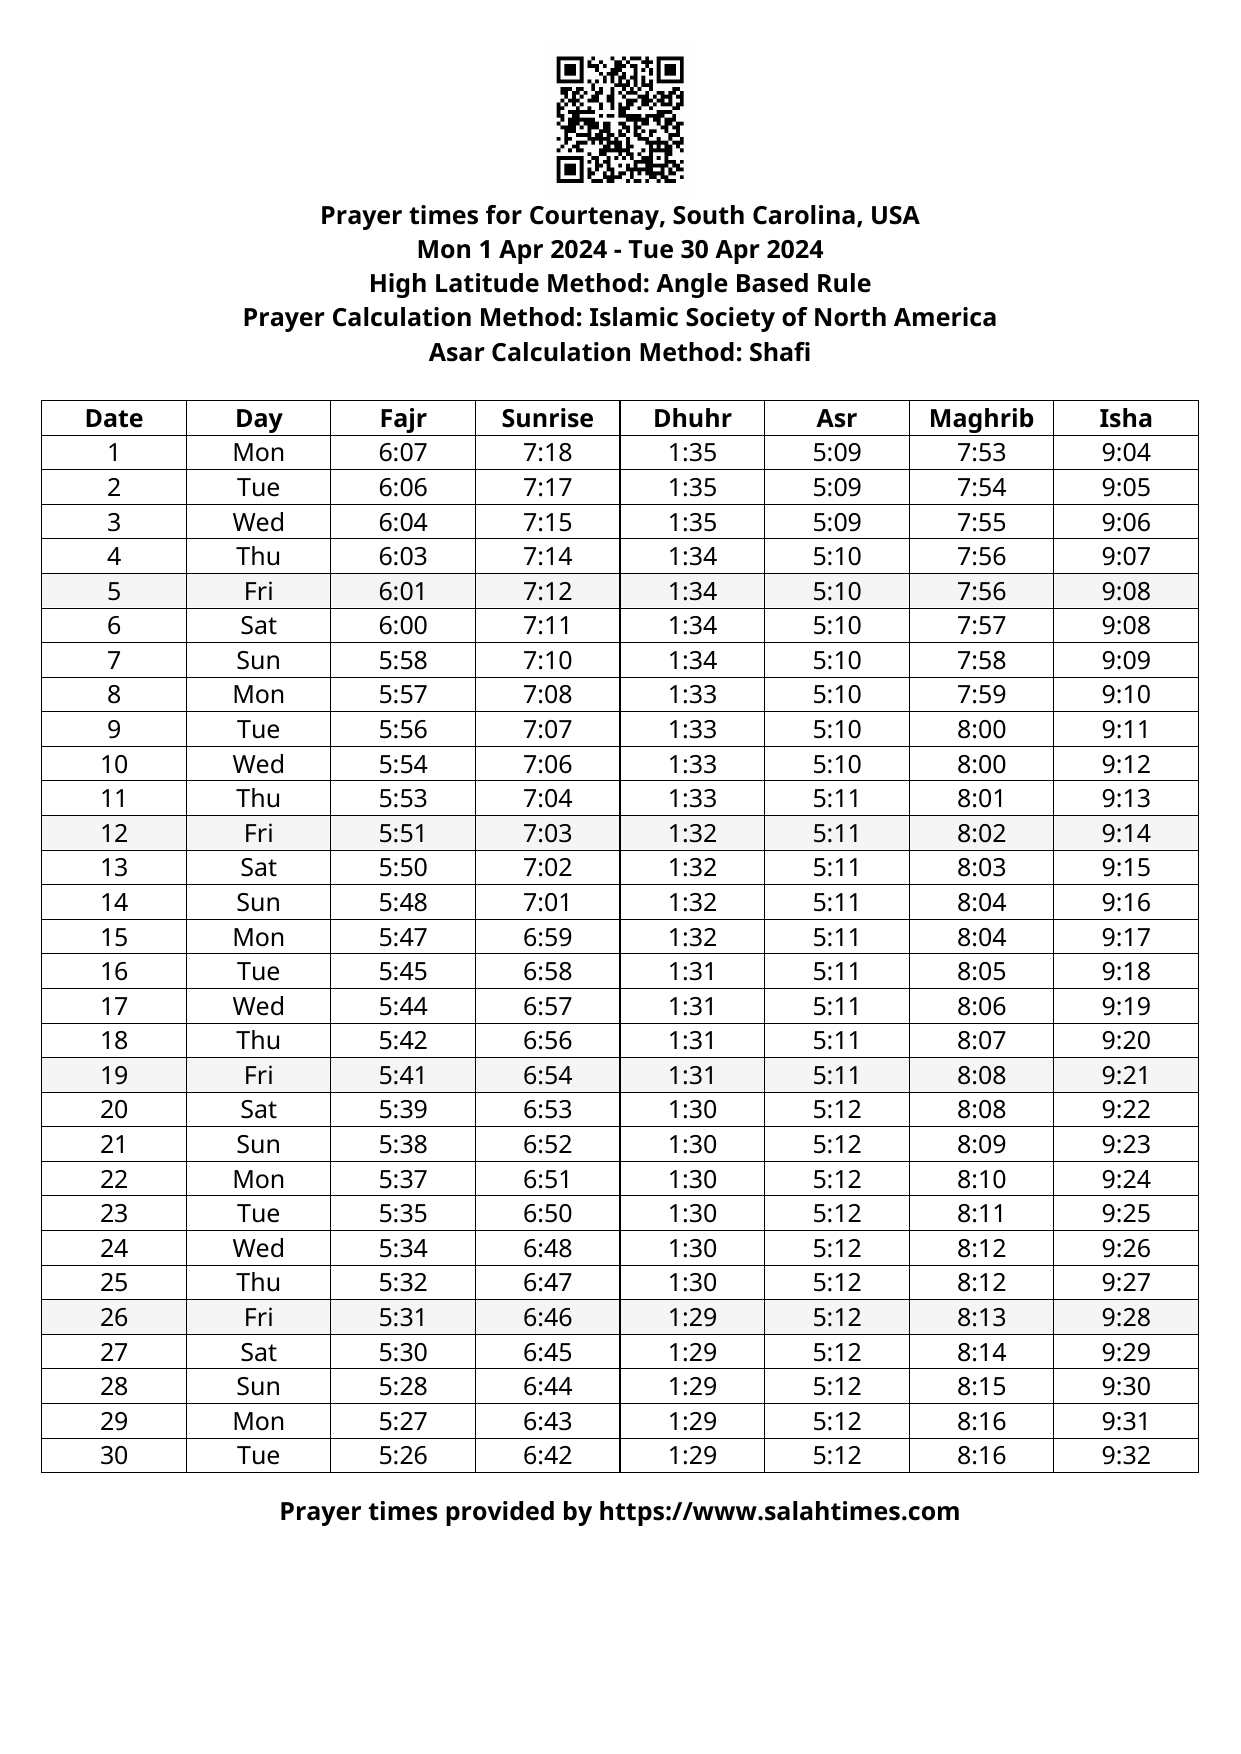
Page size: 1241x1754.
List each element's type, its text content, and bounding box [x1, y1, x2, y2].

table_cell 5:12 [765, 1266, 909, 1299]
table_cell 8:12 [910, 1231, 1053, 1264]
table_cell 15 [42, 920, 186, 953]
table_cell 6:07 [331, 436, 475, 469]
table_cell 29 [42, 1404, 186, 1437]
table_cell 7:57 [910, 609, 1053, 642]
table_cell 5:38 [331, 1127, 475, 1161]
table_cell 1:29 [621, 1369, 764, 1403]
table_cell Sat [187, 1093, 330, 1126]
table_cell 1:33 [621, 712, 764, 746]
table_cell 6:48 [476, 1231, 619, 1264]
table_cell 9 [42, 712, 186, 746]
table_cell 3 [42, 505, 186, 538]
table_cell 25 [42, 1266, 186, 1299]
table_header Asr [765, 401, 909, 434]
table_cell 7:14 [476, 539, 619, 573]
table_cell Sat [187, 609, 330, 642]
table_cell 7:04 [476, 781, 619, 815]
table_cell 5:41 [331, 1058, 475, 1092]
table_header Maghrib [910, 401, 1053, 434]
table_cell 5:10 [765, 712, 909, 746]
table_cell 5:28 [331, 1369, 475, 1403]
table_cell 9:19 [1054, 989, 1198, 1022]
table_cell 5:12 [765, 1439, 909, 1472]
table_cell 5:10 [765, 574, 909, 607]
table_cell 6:51 [476, 1162, 619, 1195]
table_cell Fri [187, 574, 330, 607]
table_cell 5:35 [331, 1196, 475, 1230]
table_cell 6:56 [476, 1024, 619, 1057]
table_cell 16 [42, 954, 186, 988]
table_cell Tue [187, 1439, 330, 1472]
table_cell 9:06 [1054, 505, 1198, 538]
table_cell Thu [187, 1266, 330, 1299]
table_cell 14 [42, 885, 186, 919]
table_cell 5:30 [331, 1335, 475, 1368]
table_cell 8:06 [910, 989, 1053, 1022]
table_cell 6:03 [331, 539, 475, 573]
table_cell 9:17 [1054, 920, 1198, 953]
text High Latitude Method: Angle Based Rule [42, 266, 1198, 300]
table_cell 1:32 [621, 885, 764, 919]
table_cell 30 [42, 1439, 186, 1472]
table_cell 7:01 [476, 885, 619, 919]
table_cell 5:11 [765, 1058, 909, 1092]
table_cell 8:12 [910, 1266, 1053, 1299]
table_cell 7:54 [910, 470, 1053, 504]
table_cell 8:03 [910, 851, 1053, 884]
table_cell 12 [42, 816, 186, 849]
text Prayer times for Courtenay, South Carolina, USA [42, 198, 1198, 232]
table_cell 8 [42, 678, 186, 711]
text Asar Calculation Method: Shafi [42, 334, 1198, 368]
table_cell 7:02 [476, 851, 619, 884]
table_cell 9:21 [1054, 1058, 1198, 1092]
table_cell 5 [42, 574, 186, 607]
table_cell 1:33 [621, 678, 764, 711]
table_cell 1:30 [621, 1093, 764, 1126]
table_cell 17 [42, 989, 186, 1022]
table_cell 1:34 [621, 574, 764, 607]
table_cell 1:29 [621, 1404, 764, 1437]
table_cell 8:11 [910, 1196, 1053, 1230]
table_header Isha [1054, 401, 1198, 434]
table_cell 6:00 [331, 609, 475, 642]
table_cell 9:12 [1054, 747, 1198, 780]
table_cell 1:31 [621, 989, 764, 1022]
table_cell 7:08 [476, 678, 619, 711]
table_cell Mon [187, 436, 330, 469]
table_cell 5:57 [331, 678, 475, 711]
table_cell Tue [187, 1196, 330, 1230]
table_cell 1:31 [621, 954, 764, 988]
table_cell 9:23 [1054, 1127, 1198, 1161]
table_cell 6:45 [476, 1335, 619, 1368]
table_cell 9:04 [1054, 436, 1198, 469]
table_cell 6:47 [476, 1266, 619, 1299]
table_cell 19 [42, 1058, 186, 1092]
table_cell 8:16 [910, 1439, 1053, 1472]
table_cell 1 [42, 436, 186, 469]
table_cell 7:58 [910, 643, 1053, 677]
table_cell 8:09 [910, 1127, 1053, 1161]
table_cell 7:18 [476, 436, 619, 469]
table_cell 9:05 [1054, 470, 1198, 504]
table_cell 5:54 [331, 747, 475, 780]
table_cell 5:10 [765, 609, 909, 642]
table_cell 1:35 [621, 436, 764, 469]
table_cell 6:46 [476, 1300, 619, 1334]
table_cell 5:09 [765, 470, 909, 504]
table_cell 5:32 [331, 1266, 475, 1299]
table_cell 5:12 [765, 1231, 909, 1264]
table_cell 4 [42, 539, 186, 573]
table_cell Mon [187, 1162, 330, 1195]
table_cell Mon [187, 1404, 330, 1437]
table_cell 5:26 [331, 1439, 475, 1472]
picture [542, 41, 699, 198]
table_cell 5:12 [765, 1300, 909, 1334]
table_cell 13 [42, 851, 186, 884]
table_cell 9:11 [1054, 712, 1198, 746]
table_cell 8:16 [910, 1404, 1053, 1437]
table_cell 5:10 [765, 643, 909, 677]
table_header Fajr [331, 401, 475, 434]
table_cell Fri [187, 1300, 330, 1334]
table_cell 1:30 [621, 1196, 764, 1230]
table_cell Fri [187, 1058, 330, 1092]
table_cell 6:50 [476, 1196, 619, 1230]
table_cell 9:22 [1054, 1093, 1198, 1126]
table_cell 5:12 [765, 1404, 909, 1437]
table_cell 8:05 [910, 954, 1053, 988]
table_cell 9:31 [1054, 1404, 1198, 1437]
table_cell 6:01 [331, 574, 475, 607]
table_cell 9:25 [1054, 1196, 1198, 1230]
table_cell 6:57 [476, 989, 619, 1022]
table_cell 5:12 [765, 1127, 909, 1161]
table_cell 6:54 [476, 1058, 619, 1092]
table_cell 23 [42, 1196, 186, 1230]
table_cell 7:12 [476, 574, 619, 607]
table_cell Sat [187, 1335, 330, 1368]
table_cell 1:30 [621, 1162, 764, 1195]
table_cell 5:58 [331, 643, 475, 677]
table_cell 9:28 [1054, 1300, 1198, 1334]
table_cell 7:53 [910, 436, 1053, 469]
table_cell 8:08 [910, 1058, 1053, 1092]
table_cell Tue [187, 954, 330, 988]
table_cell 8:10 [910, 1162, 1053, 1195]
table_cell Tue [187, 470, 330, 504]
table_cell 5:50 [331, 851, 475, 884]
table_cell 7:06 [476, 747, 619, 780]
table_cell 1:34 [621, 643, 764, 677]
table_cell Fri [187, 816, 330, 849]
table_cell 5:44 [331, 989, 475, 1022]
table_cell 9:07 [1054, 539, 1198, 573]
table_cell 6:06 [331, 470, 475, 504]
table_cell 5:47 [331, 920, 475, 953]
table_cell 8:00 [910, 712, 1053, 746]
table_cell 9:13 [1054, 781, 1198, 815]
table_cell 9:08 [1054, 609, 1198, 642]
table_cell 8:14 [910, 1335, 1053, 1368]
table_cell Sun [187, 885, 330, 919]
table_cell 1:34 [621, 539, 764, 573]
table_cell 5:56 [331, 712, 475, 746]
table_cell 9:08 [1054, 574, 1198, 607]
text Prayer times provided by https://www.salahtimes.com [42, 1494, 1198, 1528]
table_cell 28 [42, 1369, 186, 1403]
table_cell 6:42 [476, 1439, 619, 1472]
table_cell Sun [187, 1127, 330, 1161]
table_cell 5:09 [765, 436, 909, 469]
table_cell 5:51 [331, 816, 475, 849]
table_cell 5:12 [765, 1093, 909, 1126]
table_cell Sat [187, 851, 330, 884]
table_cell 5:10 [765, 539, 909, 573]
table_cell 9:15 [1054, 851, 1198, 884]
table_cell 7:11 [476, 609, 619, 642]
table_cell Wed [187, 505, 330, 538]
table_cell 5:11 [765, 1024, 909, 1057]
table_cell 1:29 [621, 1439, 764, 1472]
table_cell Thu [187, 1024, 330, 1057]
table_cell 1:31 [621, 1024, 764, 1057]
table_cell 5:34 [331, 1231, 475, 1264]
table_cell 27 [42, 1335, 186, 1368]
table_cell 1:30 [621, 1231, 764, 1264]
table_cell 8:04 [910, 885, 1053, 919]
table_cell 8:08 [910, 1093, 1053, 1126]
table_cell 1:31 [621, 1058, 764, 1092]
table_cell 5:37 [331, 1162, 475, 1195]
table_cell 9:26 [1054, 1231, 1198, 1264]
table_header Dhuhr [621, 401, 764, 434]
table_cell 5:12 [765, 1162, 909, 1195]
text Mon 1 Apr 2024 - Tue 30 Apr 2024 [42, 232, 1198, 266]
table_cell 9:18 [1054, 954, 1198, 988]
table_cell 5:11 [765, 781, 909, 815]
table_cell 11 [42, 781, 186, 815]
table_cell 5:10 [765, 678, 909, 711]
table_cell 21 [42, 1127, 186, 1161]
table_cell 2 [42, 470, 186, 504]
table_cell 5:11 [765, 920, 909, 953]
table_cell 5:27 [331, 1404, 475, 1437]
table_cell 5:12 [765, 1335, 909, 1368]
table_cell 6:53 [476, 1093, 619, 1126]
table_cell 9:27 [1054, 1266, 1198, 1299]
table_cell 20 [42, 1093, 186, 1126]
table_cell 22 [42, 1162, 186, 1195]
table_cell 5:39 [331, 1093, 475, 1126]
table_cell 5:11 [765, 954, 909, 988]
table_cell Sun [187, 1369, 330, 1403]
table_cell 5:53 [331, 781, 475, 815]
table_cell Wed [187, 1231, 330, 1264]
table_cell 9:29 [1054, 1335, 1198, 1368]
table_cell 7:55 [910, 505, 1053, 538]
table_cell Wed [187, 989, 330, 1022]
table_cell 8:00 [910, 747, 1053, 780]
table_cell 9:24 [1054, 1162, 1198, 1195]
table_cell 6:59 [476, 920, 619, 953]
table_cell 8:02 [910, 816, 1053, 849]
table_cell 8:15 [910, 1369, 1053, 1403]
table_cell 1:35 [621, 505, 764, 538]
table_cell 1:34 [621, 609, 764, 642]
table_cell 7:15 [476, 505, 619, 538]
table_cell Thu [187, 781, 330, 815]
table_cell 6:04 [331, 505, 475, 538]
table_cell 5:11 [765, 989, 909, 1022]
table_cell 5:11 [765, 851, 909, 884]
table_cell 1:30 [621, 1127, 764, 1161]
text Prayer Calculation Method: Islamic Society of North America [42, 300, 1198, 334]
table_header Day [187, 401, 330, 434]
table_cell 1:32 [621, 920, 764, 953]
table_cell 9:16 [1054, 885, 1198, 919]
table_cell 9:20 [1054, 1024, 1198, 1057]
table_cell 5:09 [765, 505, 909, 538]
table_cell 5:12 [765, 1369, 909, 1403]
table_cell 5:42 [331, 1024, 475, 1057]
table_cell 6:44 [476, 1369, 619, 1403]
table_cell Wed [187, 747, 330, 780]
table_cell Mon [187, 678, 330, 711]
table_cell 5:11 [765, 816, 909, 849]
table_cell 7 [42, 643, 186, 677]
table_cell 5:12 [765, 1196, 909, 1230]
table_cell 1:33 [621, 781, 764, 815]
table_cell 7:17 [476, 470, 619, 504]
table_cell 5:11 [765, 885, 909, 919]
table_cell 9:10 [1054, 678, 1198, 711]
table_cell 6 [42, 609, 186, 642]
table_cell 1:32 [621, 851, 764, 884]
table_cell 1:30 [621, 1266, 764, 1299]
table_cell 8:07 [910, 1024, 1053, 1057]
table_cell 10 [42, 747, 186, 780]
table_cell 6:52 [476, 1127, 619, 1161]
table_cell 1:33 [621, 747, 764, 780]
table_cell Thu [187, 539, 330, 573]
table_cell 5:10 [765, 747, 909, 780]
table_cell 24 [42, 1231, 186, 1264]
table_cell 1:29 [621, 1300, 764, 1334]
table_cell Sun [187, 643, 330, 677]
table_cell 7:59 [910, 678, 1053, 711]
table_cell 7:03 [476, 816, 619, 849]
table_cell 1:32 [621, 816, 764, 849]
table_cell 9:30 [1054, 1369, 1198, 1403]
table_cell 7:10 [476, 643, 619, 677]
table_cell 5:45 [331, 954, 475, 988]
table_cell 7:07 [476, 712, 619, 746]
table_cell 9:14 [1054, 816, 1198, 849]
table_cell 26 [42, 1300, 186, 1334]
table_cell 6:58 [476, 954, 619, 988]
table_cell 1:35 [621, 470, 764, 504]
table_cell 8:04 [910, 920, 1053, 953]
table_cell Tue [187, 712, 330, 746]
table_cell 9:32 [1054, 1439, 1198, 1472]
table_cell 9:09 [1054, 643, 1198, 677]
table_cell 8:13 [910, 1300, 1053, 1334]
table_header Date [42, 401, 186, 434]
table_cell 8:01 [910, 781, 1053, 815]
table_cell 1:29 [621, 1335, 764, 1368]
table_cell 7:56 [910, 574, 1053, 607]
table_cell 6:43 [476, 1404, 619, 1437]
table_header Sunrise [476, 401, 619, 434]
table_cell 18 [42, 1024, 186, 1057]
table_cell 7:56 [910, 539, 1053, 573]
table_cell 5:48 [331, 885, 475, 919]
table_cell 5:31 [331, 1300, 475, 1334]
table_cell Mon [187, 920, 330, 953]
